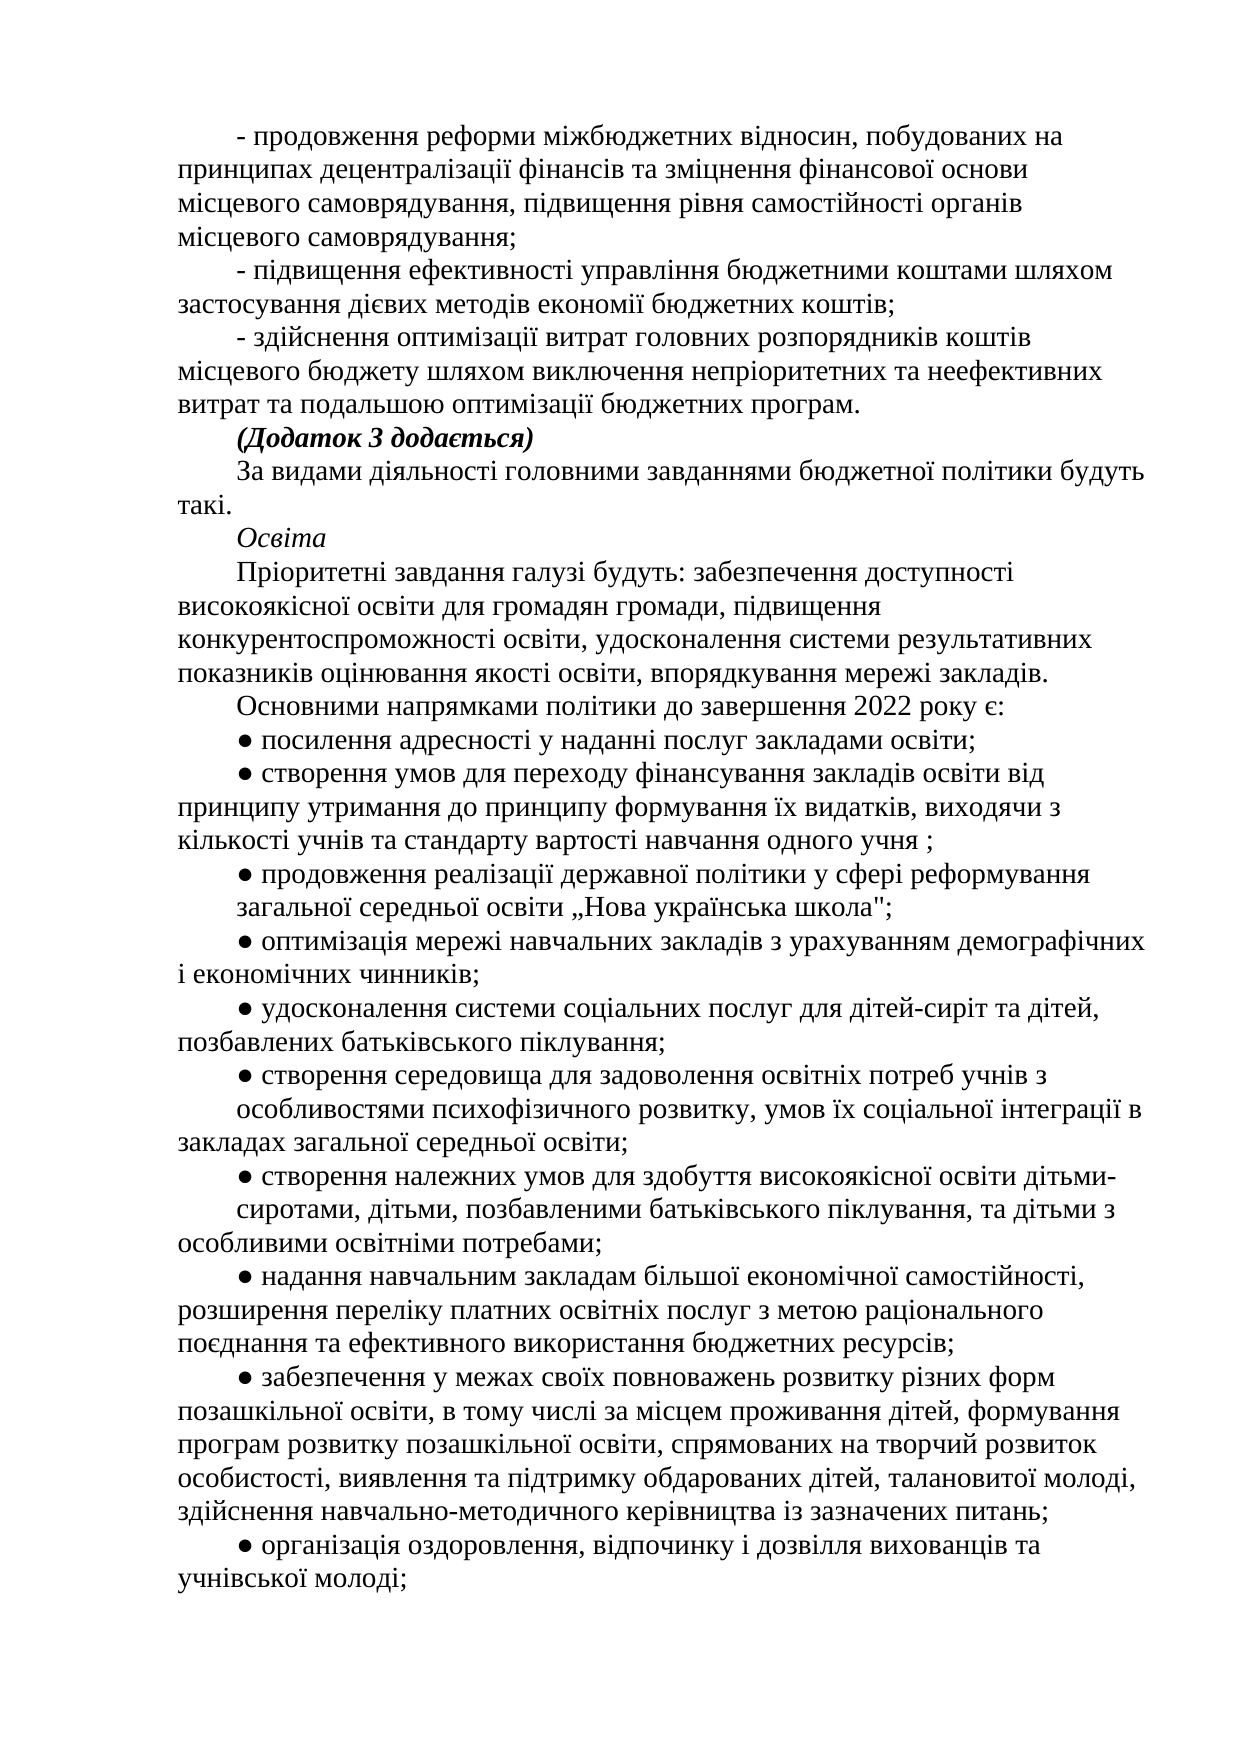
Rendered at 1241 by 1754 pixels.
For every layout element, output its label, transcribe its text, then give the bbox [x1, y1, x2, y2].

text Пріоритетні завдання галузі будуть: забезпечення доступності високоякісної освіти для громадян громади, підвищення конкурентоспроможності освіти, удосконалення системи результативних показників оцінювання якості освіти, впорядкування мережі закладів. [177, 554, 1152, 688]
text Основними напрямками політики до завершення 2022 року є: [177, 688, 1152, 722]
text (Додаток 3 додається) [177, 420, 1152, 453]
text ● забезпечення у межах своїх повноважень розвитку різних форм позашкільної освіти, в тому числі за місцем проживання дітей, формування програм розвитку позашкільної освіти, спрямованих на творчий розвиток особистості, виявлення та підтримку обдарованих дітей, талановитої молоді, здійснення навчально-методичного керівництва із зазначених питань; [177, 1359, 1152, 1527]
text ● продовження реалізації державної політики у сфері реформування [177, 856, 1152, 889]
text особливостями психофізичного розвитку, умов їх соціальної інтеграції в закладах загальної середньої освіти; [177, 1091, 1152, 1158]
text - підвищення ефективності управління бюджетними коштами шляхом застосування дієвих методів економії бюджетних коштів; [177, 252, 1152, 319]
text ● удосконалення системи соціальних послуг для дітей-сиріт та дітей, позбавлених батьківського піклування; [177, 990, 1152, 1057]
text сиротами, дітьми, позбавленими батьківського піклування, та дітьми з особливими освітніми потребами; [177, 1191, 1152, 1258]
text - здійснення оптимізації витрат головних розпорядників коштів місцевого бюджету шляхом виключення непріоритетних та неефективних витрат та подальшою оптимізації бюджетних програм. [177, 319, 1152, 420]
text ● створення середовища для задоволення освітніх потреб учнів з [177, 1057, 1152, 1091]
text ● оптимізація мережі навчальних закладів з урахуванням демографічних і економічних чинників; [177, 923, 1152, 990]
text ● посилення адресності у наданні послуг закладами освіти; [177, 722, 1152, 755]
text ● створення належних умов для здобуття високоякісної освіти дітьми- [177, 1158, 1152, 1191]
text ● створення умов для переходу фінансування закладів освіти від принципу утримання до принципу формування їх видатків, виходячи з кількості учнів та стандарту вартості навчання одного учня ; [177, 755, 1152, 856]
text ● організація оздоровлення, відпочинку і дозвілля вихованців та учнівської молоді; [177, 1527, 1152, 1594]
text ● надання навчальним закладам більшої економічної самостійності, розширення переліку платних освітніх послуг з метою раціонального поєднання та ефективного використання бюджетних ресурсів; [177, 1258, 1152, 1359]
text - продовження реформи міжбюджетних відносин, побудованих на принципах децентралізації фінансів та зміцнення фінансової основи місцевого самоврядування, підвищення рівня самостійності органів місцевого самоврядування; [177, 118, 1152, 252]
text За видами діяльності головними завданнями бюджетної політики будуть такі. [177, 453, 1152, 521]
text загальної середньої освіти „Нова українська школа"; [177, 889, 1152, 923]
text Освіта [177, 521, 1152, 554]
